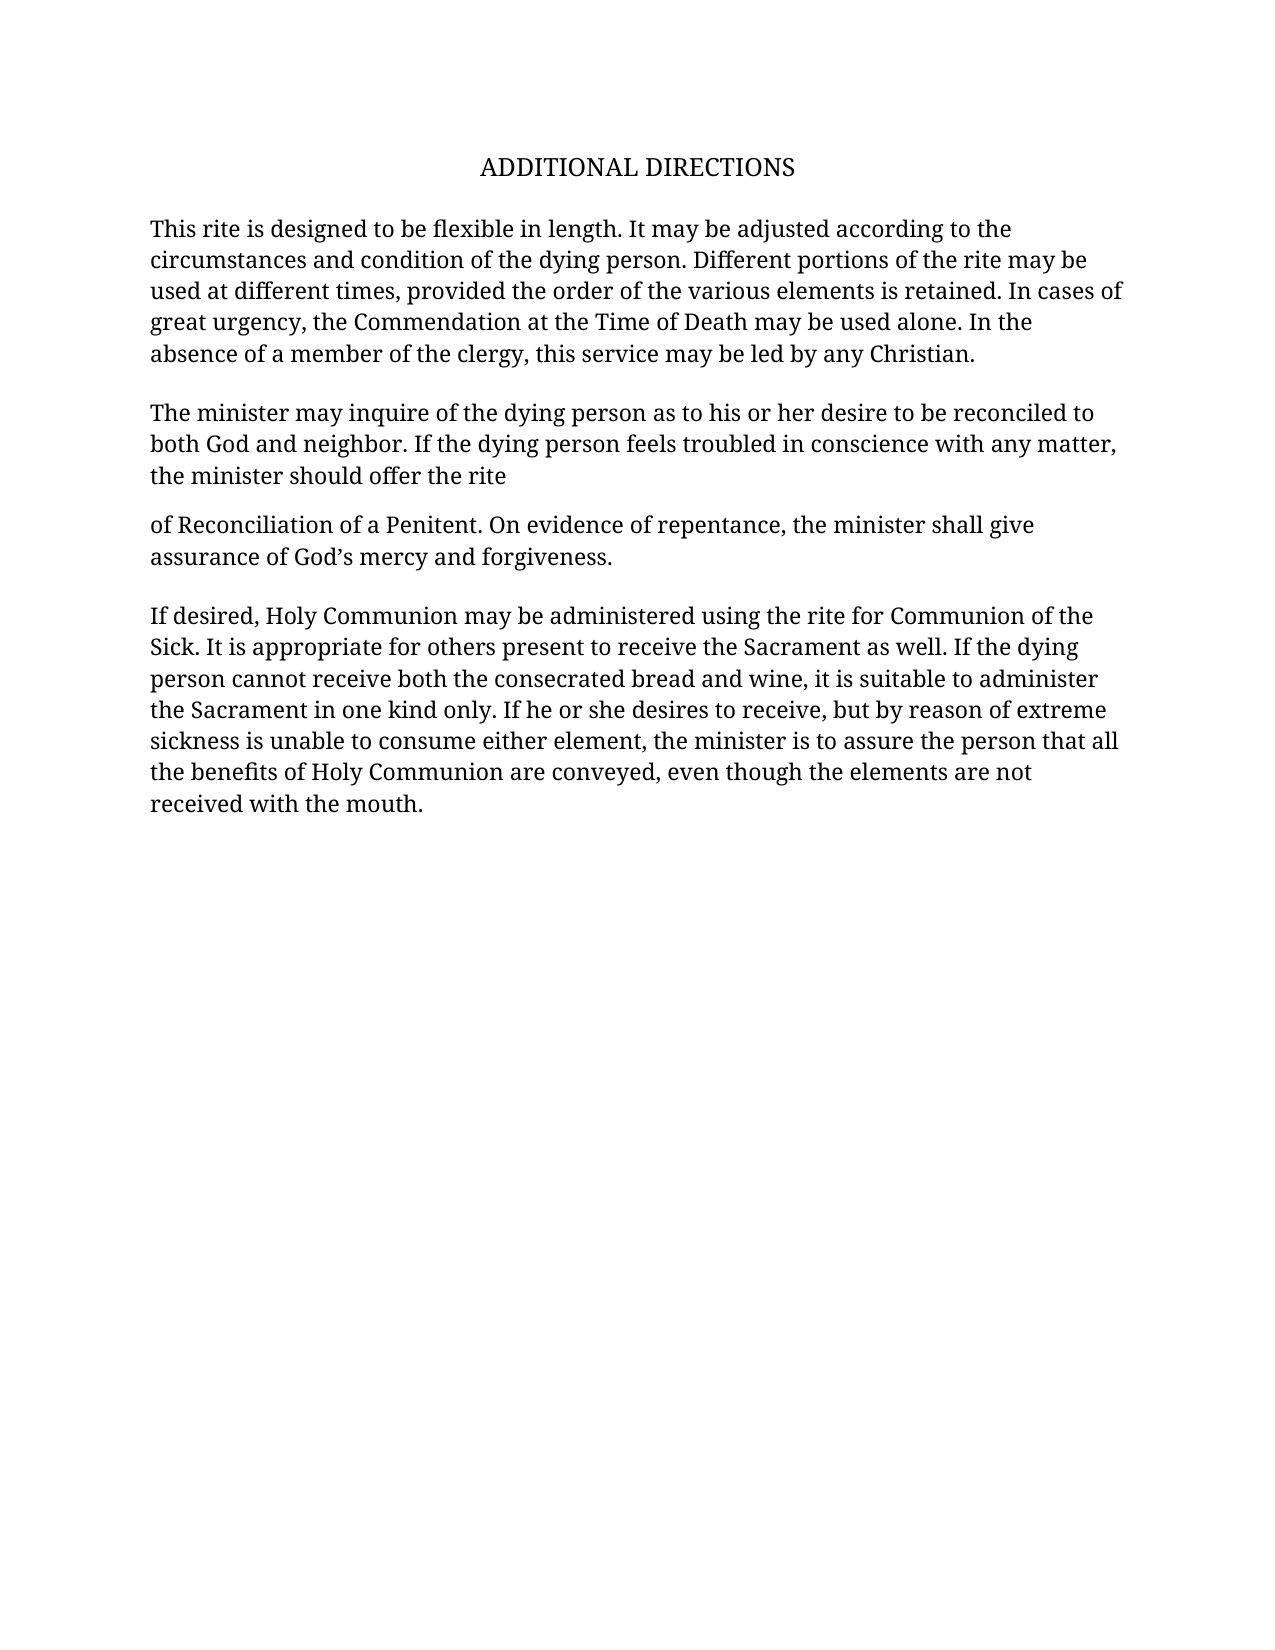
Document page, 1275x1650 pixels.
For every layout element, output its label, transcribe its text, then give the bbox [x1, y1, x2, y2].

text of Reconciliation of a Penitent. On evidence of repentance, the minister shall give assurance of God’s mercy and forgiveness. [150, 509, 1125, 572]
text The minister may inquire of the dying person as to his or her desire to be reconciled to both God and neighbor. If the dying person feels troubled in conscience with any matter, the minister should offer the rite [150, 397, 1125, 491]
text This rite is designed to be flexible in length. It may be adjusted according to the circumstances and condition of the dying person. Different portions of the rite may be used at different times, provided the order of the various elements is retained. In cases of great urgency, the Commendation at the Time of Death may be used alone. In the absence of a member of the clergy, this service may be led by any Christian. [150, 212, 1125, 369]
text If desired, Holy Communion may be administered using the rite for Communion of the Sick. It is appropriate for others present to receive the Sacrament as well. If the dying person cannot receive both the consecrated bread and wine, it is suitable to administer the Sacrament in one kind only. If he or she desires to receive, but by reason of extreme sickness is unable to consume either element, the minister is to assure the person that all the benefits of Holy Communion are conveyed, even though the elements are not received with the mouth. [150, 600, 1125, 819]
text ADDITIONAL DIRECTIONS [150, 150, 1125, 184]
